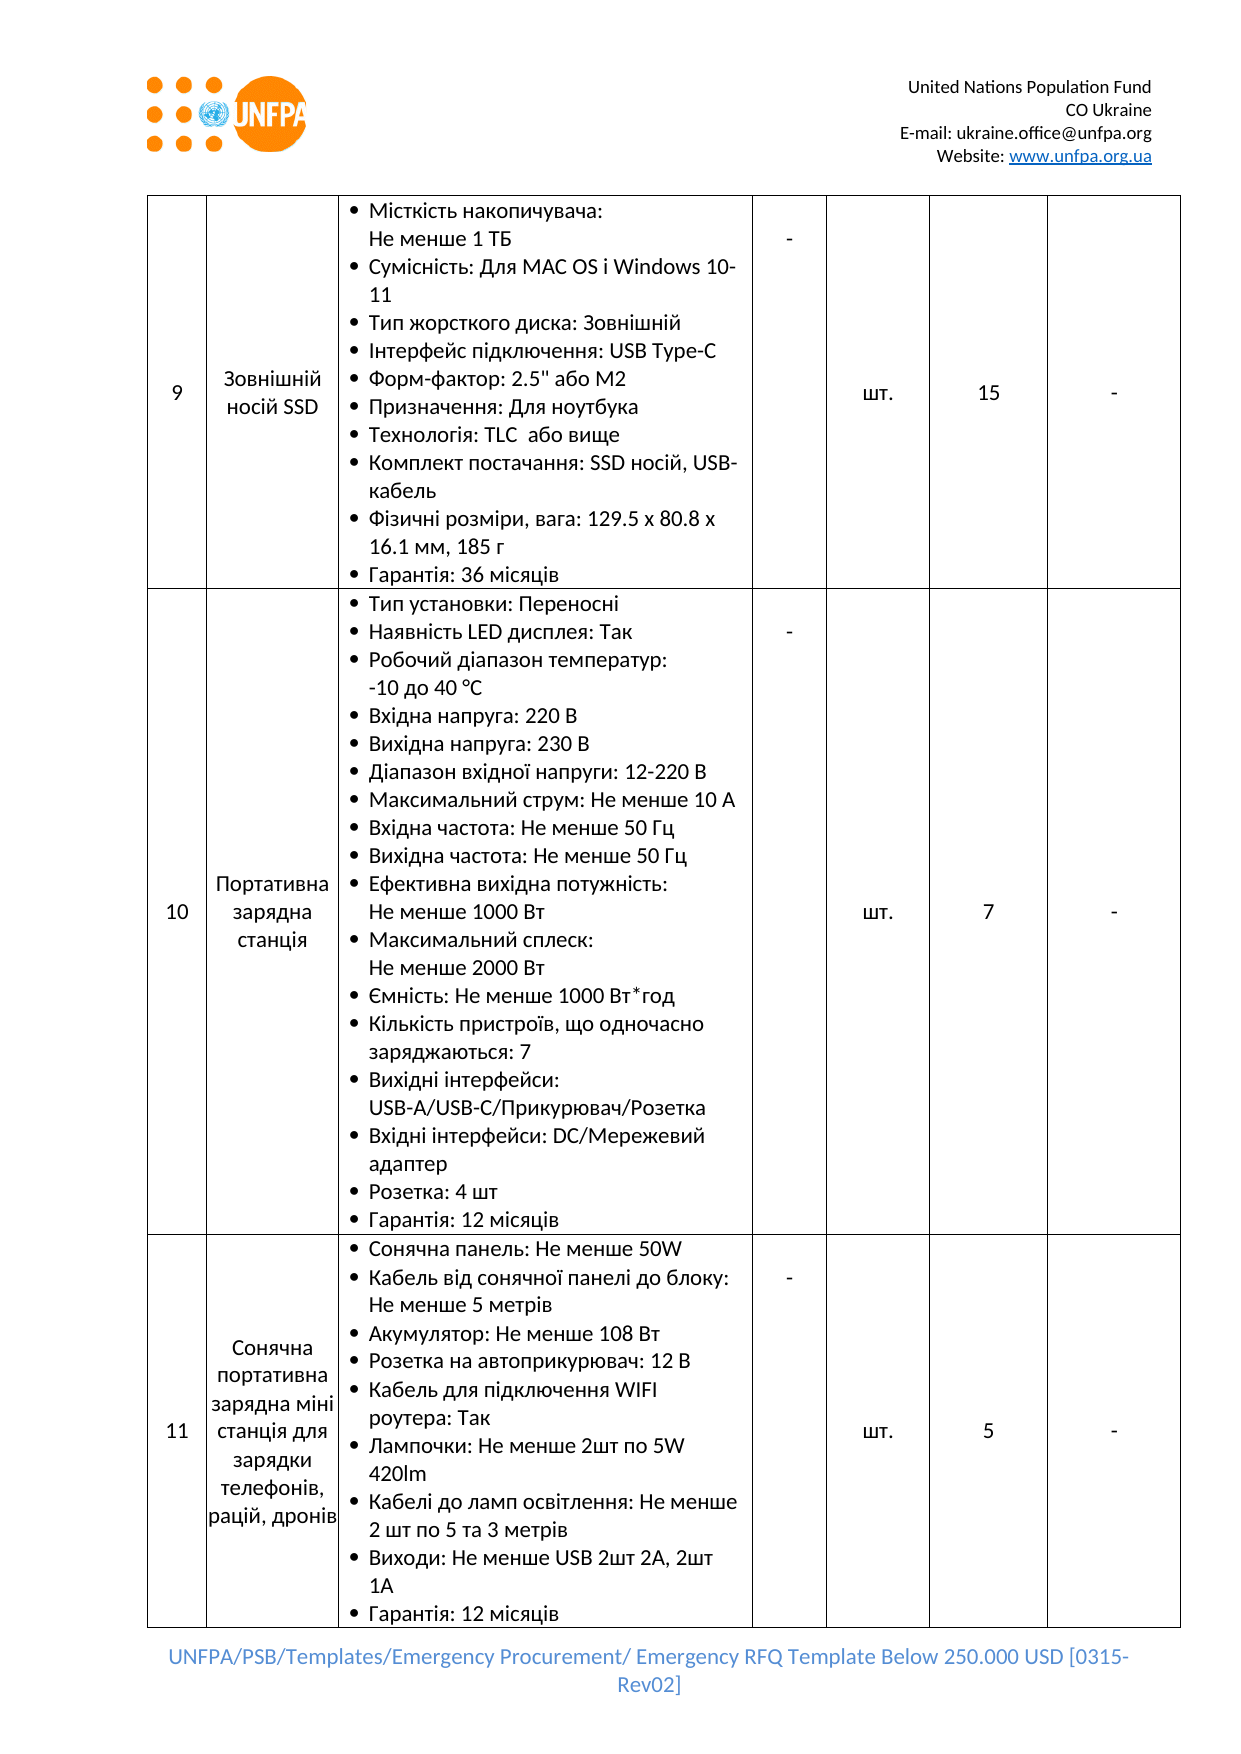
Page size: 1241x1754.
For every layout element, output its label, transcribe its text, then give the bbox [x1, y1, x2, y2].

table_cell 5 [930, 1235, 1047, 1627]
table_cell Зовнішній носій SSD [207, 196, 338, 588]
table_cell - [753, 589, 826, 1233]
table_cell 11 [148, 1235, 206, 1627]
picture [147, 76, 307, 152]
table_cell - [753, 196, 826, 588]
table_cell шт. [827, 1235, 929, 1627]
table_cell 10 [148, 589, 206, 1233]
table_cell - [753, 1235, 826, 1627]
table_cell 7 [930, 589, 1047, 1233]
table_cell шт. [827, 196, 929, 588]
table_cell - [1048, 1235, 1180, 1627]
table_cell шт. [827, 589, 929, 1233]
table_cell - [1048, 196, 1180, 588]
table_cell Місткість накопичувача: Не менше 1 ТБ Сумісність: Для MAC OS і Windows 10-11 Тип жорсткого диска: Зовнішній Інтерфейс підключення: USB Type-C Форм-фактор: 2.5" або М2 Призначення: Для ноутбука Технологія: TLC або вище Комплект постачання: SSD носій, USB-кабель Фізичні розміри, вага: 129.5 x 80.8 x 16.1 мм, 185 г Гарантія: 36 місяців [339, 196, 752, 588]
table_cell Тип установки: Переносні Наявність LED дисплея: Так Робочий діапазон температур: -10 до 40 °С Вхідна напруга: 220 В Вихідна напруга: 230 В Діапазон вхідної напруги: 12-220 В Максимальний струм: Не менше 10 А Вхідна частота: Не менше 50 Гц Вихідна частота: Не менше 50 Гц Ефективна вихідна потужність: Не менше 1000 Вт Максимальний сплеск: Не менше 2000 Вт Ємність: Не менше 1000 Вт*год Кількість пристроїв, що одночасно заряджаються: 7 Вихідні інтерфейси: USB-A/USB-C/Прикурювач/Розетка Вхідні інтерфейси: DC/Мережевий адаптер Розетка: 4 шт Гарантія: 12 місяців [339, 589, 752, 1233]
table_cell 9 [148, 196, 206, 588]
table_cell Сонячна портативна зарядна міні станція для зарядки телефонів, рацій, дронів [207, 1235, 338, 1627]
table_cell - [1048, 589, 1180, 1233]
table_cell Портативна зарядна станція [207, 589, 338, 1233]
table_cell Сонячна панель: Не менше 50W Кабель від сонячної панелі до блоку: Не менше 5 метрів Акумулятор: Не менше 108 Вт Розетка на автоприкурювач: 12 В Кабель для підключення WIFI роутера: Так Лампочки: Не менше 2шт по 5W 420lm Кабелі до ламп освітлення: Не менше 2 шт по 5 та 3 метрів Виходи: Не менше USB 2шт 2A, 2шт 1А Гарантія: 12 місяців [339, 1235, 752, 1627]
table_cell 15 [930, 196, 1047, 588]
